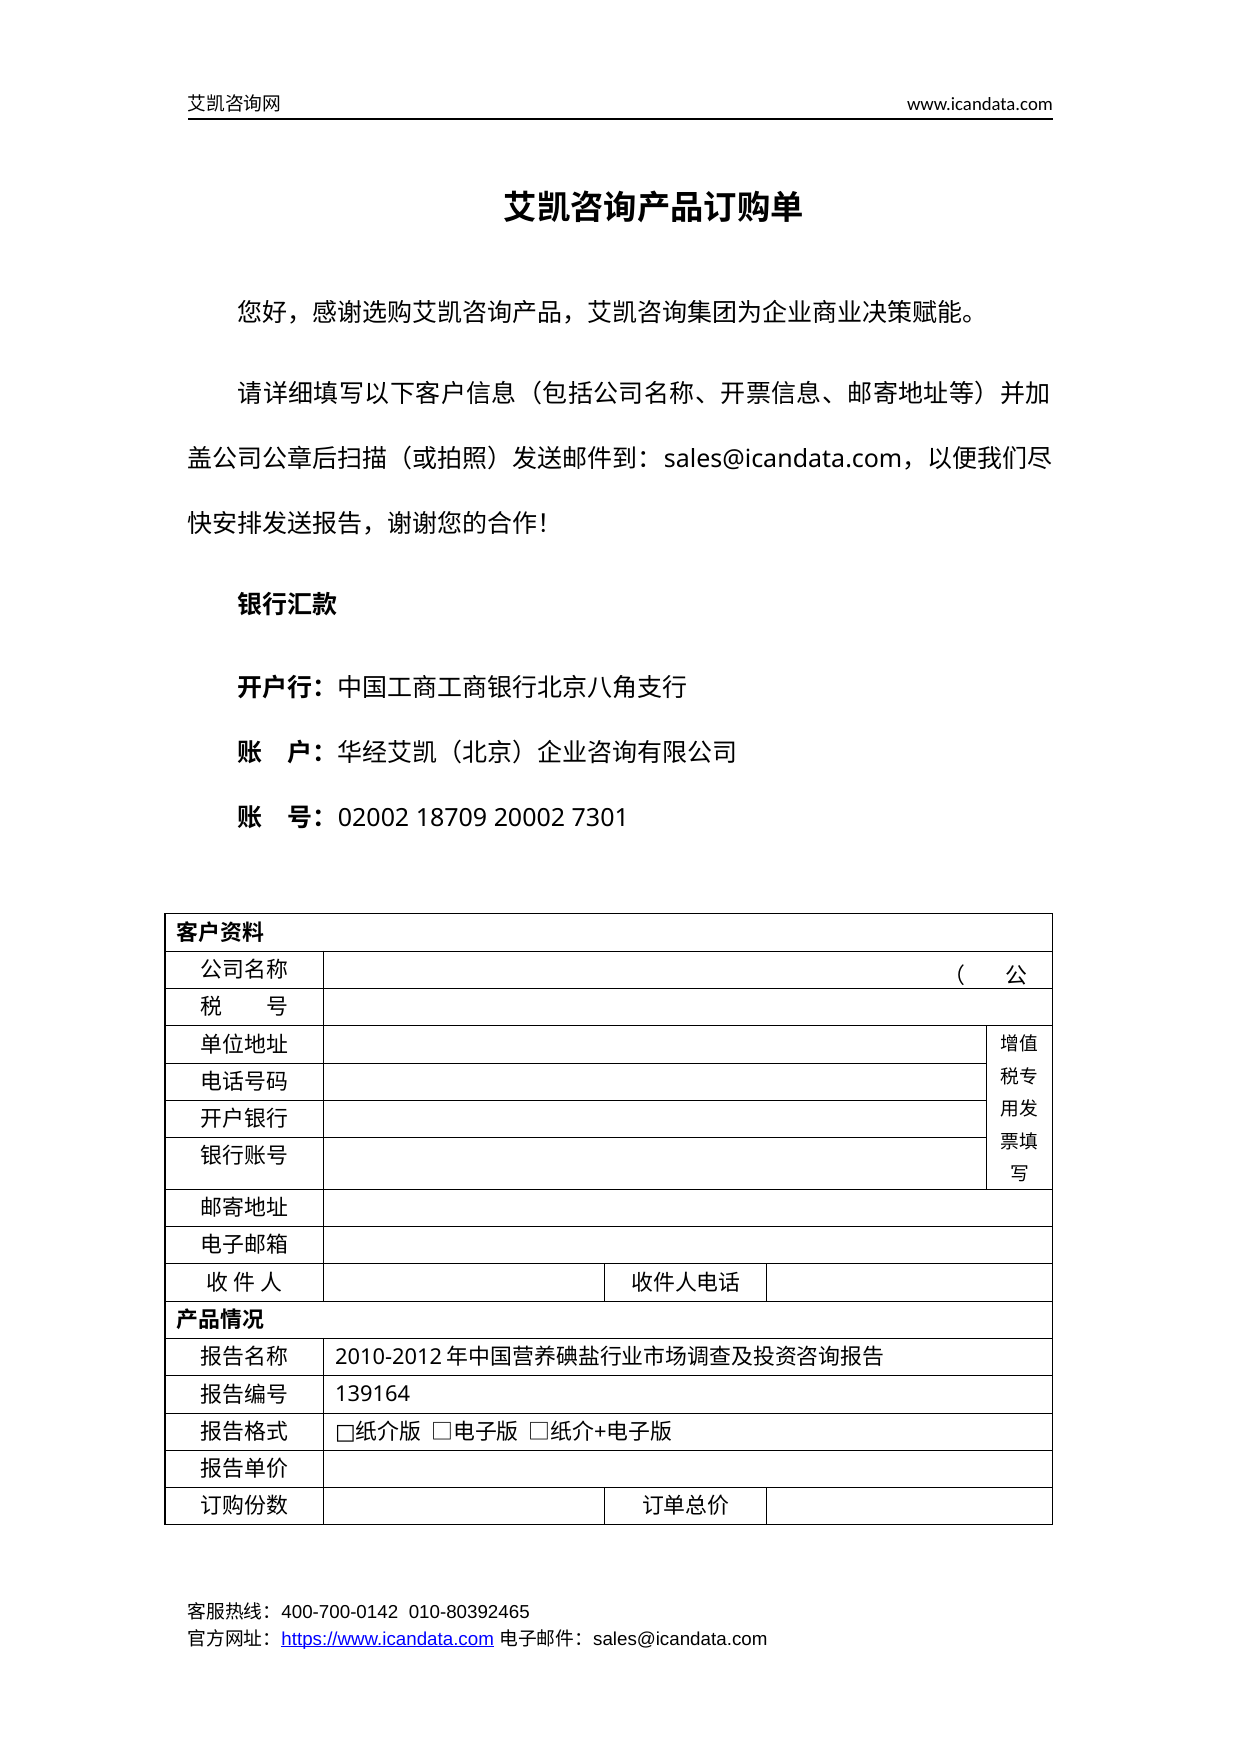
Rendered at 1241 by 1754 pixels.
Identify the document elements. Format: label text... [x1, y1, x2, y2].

table_cell 收件人电话 [605, 1264, 766, 1301]
table_cell [767, 1264, 1052, 1301]
table_cell 增值税专用发票填写 [987, 1026, 1052, 1189]
table_cell [767, 1488, 1052, 1524]
table_cell [324, 1101, 986, 1137]
table_cell [324, 1227, 1052, 1263]
table_cell 单位地址 [166, 1026, 323, 1062]
table_cell 订单总价 [605, 1488, 766, 1524]
table_cell [324, 1190, 1052, 1226]
table_cell 电话号码 [166, 1064, 323, 1100]
table_cell 报告单价 [166, 1451, 323, 1487]
table_cell 税 号 [166, 989, 323, 1025]
table_cell 邮寄地址 [166, 1190, 323, 1226]
table_cell 2010-2012年中国营养碘盐行业市场调查及投资咨询报告 [324, 1339, 1052, 1375]
table_cell 产品情况 [166, 1302, 1052, 1338]
text 账 号：02002 18709 20002 7301 [187, 783, 1053, 848]
table_cell 订购份数 [166, 1488, 323, 1524]
table_cell [324, 1264, 604, 1301]
table_cell 报告格式 [166, 1414, 323, 1450]
text 账 户：华经艾凯（北京）企业咨询有限公司 [187, 718, 1053, 783]
table_cell □纸介版 □电子版 □纸介+电子版 [324, 1414, 1052, 1450]
table_cell [324, 1488, 604, 1524]
table_cell 139164 [324, 1376, 1052, 1412]
table_cell 开户银行 [166, 1101, 323, 1137]
text 您好，感谢选购艾凯咨询产品，艾凯咨询集团为企业商业决策赋能。 [187, 278, 1053, 343]
table_cell 公司名称 [166, 952, 323, 988]
text 请详细填写以下客户信息（包括公司名称、开票信息、邮寄地址等）并加盖公司公章后扫描（或拍照）发送邮件到：sales@icandata.com，以便我们尽快安排发送报告，谢谢您的合作！ [187, 359, 1053, 554]
table_cell [324, 1026, 986, 1062]
table_header 客户资料 [166, 914, 1052, 951]
table_cell 电子邮箱 [166, 1227, 323, 1263]
table_cell 银行账号 [166, 1138, 323, 1189]
table_cell [324, 1064, 986, 1100]
table_cell 报告编号 [166, 1376, 323, 1412]
table_cell 报告名称 [166, 1339, 323, 1375]
table_cell [324, 989, 1052, 1025]
table_cell 收 件 人 [166, 1264, 323, 1301]
table_cell [324, 952, 1052, 988]
text 开户行：中国工商工商银行北京八角支行 [187, 653, 1053, 718]
text 艾凯咨询产品订购单 [187, 172, 1053, 237]
table_cell [324, 1451, 1052, 1487]
text 银行汇款 [187, 570, 1053, 635]
table_cell [324, 1138, 986, 1189]
